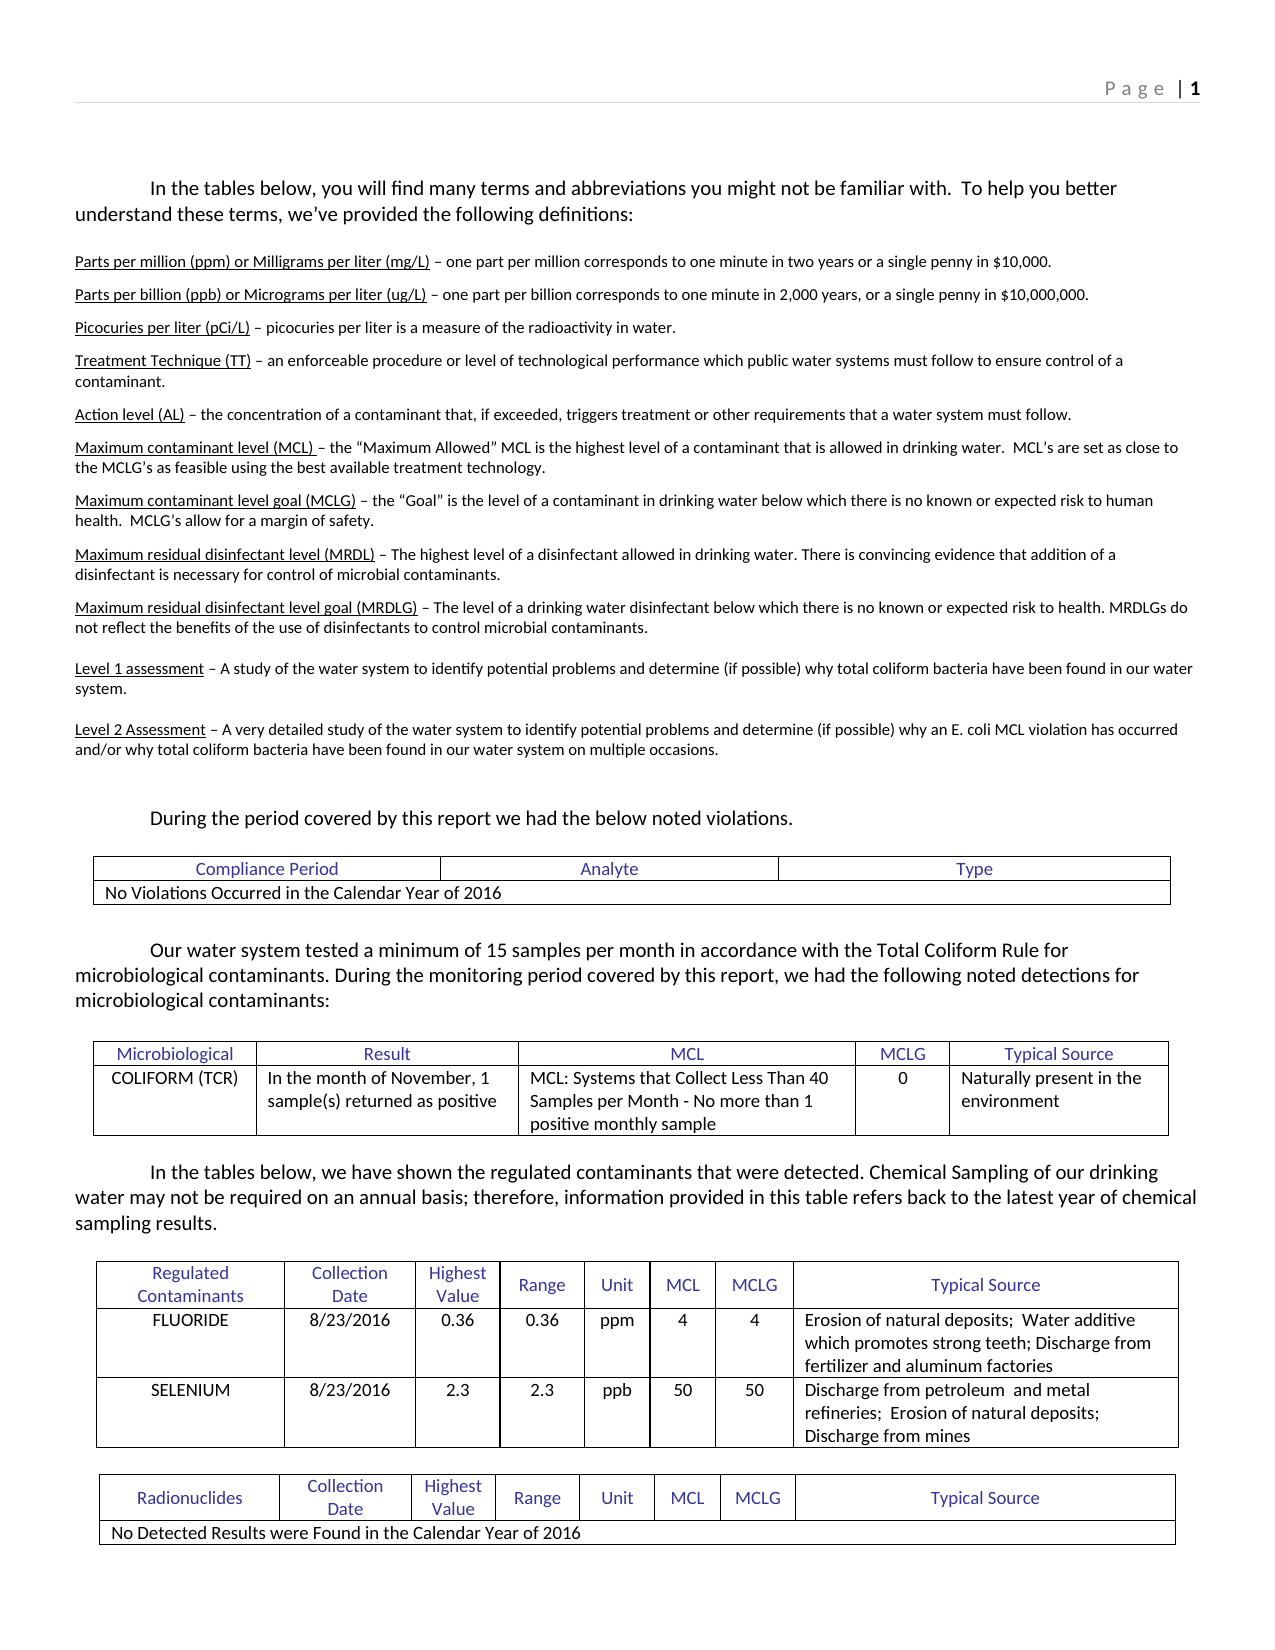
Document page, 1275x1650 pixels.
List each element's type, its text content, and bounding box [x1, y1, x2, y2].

text Treatment Technique (TT) – an enforceable procedure or level of technological performance which public water systems must follow to ensure control of a contaminant. [75, 351, 1200, 391]
table_header MCL [651, 1262, 715, 1307]
text Parts per million (ppm) or Milligrams per liter (mg/L) – one part per million corresponds to one minute in two years or a single penny in $10,000. [75, 252, 1200, 272]
table_cell 0 [856, 1066, 949, 1135]
table_cell Erosion of natural deposits; Water additive which promotes strong teeth; Discharge from fertilizer and aluminum factories [794, 1309, 1178, 1377]
table_cell 2.3 [416, 1378, 499, 1447]
text Maximum residual disinfectant level goal (MRDLG) – The level of a drinking water disinfectant below which there is no known or expected risk to health. MRDLGs do not reflect the benefits of the use of disinfectants to control microbial contaminants. [75, 597, 1200, 638]
table_cell SELENIUM [97, 1378, 284, 1447]
table_header Compliance Period [94, 857, 440, 880]
text Maximum contaminant level (MCL) – the “Maximum Allowed” MCL is the highest level of a contaminant that is allowed in drinking water. MCL’s are set as close to the MCLG’s as feasible using the best available treatment technology. [75, 437, 1200, 478]
table_header Analyte [441, 857, 778, 880]
text During the period covered by this report we had the below noted violations. [75, 805, 1200, 831]
table_header MCL [519, 1042, 855, 1065]
table_cell Naturally present in the environment [950, 1066, 1168, 1135]
table_header Regulated Contaminants [97, 1262, 284, 1307]
table_header MCLG [856, 1042, 949, 1065]
table_cell ppb [585, 1378, 649, 1447]
table_cell No Detected Results were Found in the Calendar Year of 2016 [100, 1521, 1175, 1544]
table_cell 0.36 [501, 1309, 584, 1377]
table_header Result [257, 1042, 518, 1065]
table_header MCLG [721, 1475, 795, 1520]
table_cell 50 [651, 1378, 715, 1447]
table_cell In the month of November, 1 sample(s) returned as positive [257, 1066, 518, 1135]
table_cell ppm [585, 1309, 649, 1377]
text Action level (AL) – the concentration of a contaminant that, if exceeded, triggers treatment or other requirements that a water system must follow. [75, 404, 1200, 424]
text Maximum residual disinfectant level (MRDL) – The highest level of a disinfectant allowed in drinking water. There is convincing evidence that addition of a disinfectant is necessary for control of microbial contaminants. [75, 544, 1200, 584]
text In the tables below, we have shown the regulated contaminants that were detected. Chemical Sampling of our drinking water may not be required on an annual basis; therefore, information provided in this table refers back to the latest year of chemical sampling results. [75, 1159, 1200, 1235]
table_header Unit [580, 1475, 654, 1520]
table_header Microbiological [94, 1042, 256, 1065]
table_header Type [779, 857, 1170, 880]
table_header Unit [585, 1262, 649, 1307]
text In the tables below, you will find many terms and abbreviations you might not be familiar with. To help you better understand these terms, we’ve provided the following definitions: [75, 175, 1200, 226]
table_header MCL [655, 1475, 720, 1520]
table_header Typical Source [950, 1042, 1168, 1065]
table_cell FLUORIDE [97, 1309, 284, 1377]
table_cell Discharge from petroleum and metal refineries; Erosion of natural deposits; Discharge from mines [794, 1378, 1178, 1447]
table_cell 50 [716, 1378, 793, 1447]
table_header Collection Date [280, 1475, 411, 1520]
table_cell 0.36 [416, 1309, 499, 1377]
table_cell MCL: Systems that Collect Less Than 40 Samples per Month - No more than 1 positive monthly sample [519, 1066, 855, 1135]
table_header Range [496, 1475, 579, 1520]
table_header Range [501, 1262, 584, 1307]
table_header Typical Source [794, 1262, 1178, 1307]
table_cell 8/23/2016 [285, 1309, 415, 1377]
table_header Collection Date [285, 1262, 415, 1307]
text Maximum contaminant level goal (MCLG) – the “Goal” is the level of a contaminant in drinking water below which there is no known or expected risk to human health. MCLG’s allow for a margin of safety. [75, 490, 1200, 531]
table_cell 2.3 [501, 1378, 584, 1447]
text Picocuries per liter (pCi/L) – picocuries per liter is a measure of the radioactivity in water. [75, 318, 1200, 338]
table_cell COLIFORM (TCR) [94, 1066, 256, 1135]
text Level 2 Assessment – A very detailed study of the water system to identify potential problems and determine (if possible) why an E. coli MCL violation has occurred and/or why total coliform bacteria have been found in our water system on multiple occasions. [75, 719, 1200, 759]
text Level 1 assessment – A study of the water system to identify potential problems and determine (if possible) why total coliform bacteria have been found in our water system. [75, 658, 1200, 699]
table_header Highest Value [416, 1262, 499, 1307]
text Our water system tested a minimum of 15 samples per month in accordance with the Total Coliform Rule for microbiological contaminants. During the monitoring period covered by this report, we had the following noted detections for microbiological contaminants: [75, 937, 1200, 1013]
table_header Highest Value [412, 1475, 495, 1520]
table_cell No Violations Occurred in the Calendar Year of 2016 [94, 881, 1170, 904]
table_header Radionuclides [100, 1475, 279, 1520]
table_cell 4 [651, 1309, 715, 1377]
table_header Typical Source [796, 1475, 1175, 1520]
table_cell 8/23/2016 [285, 1378, 415, 1447]
table_cell 4 [716, 1309, 793, 1377]
table_header MCLG [716, 1262, 793, 1307]
text Parts per billion (ppb) or Micrograms per liter (ug/L) – one part per billion corresponds to one minute in 2,000 years, or a single penny in $10,000,000. [75, 285, 1200, 305]
